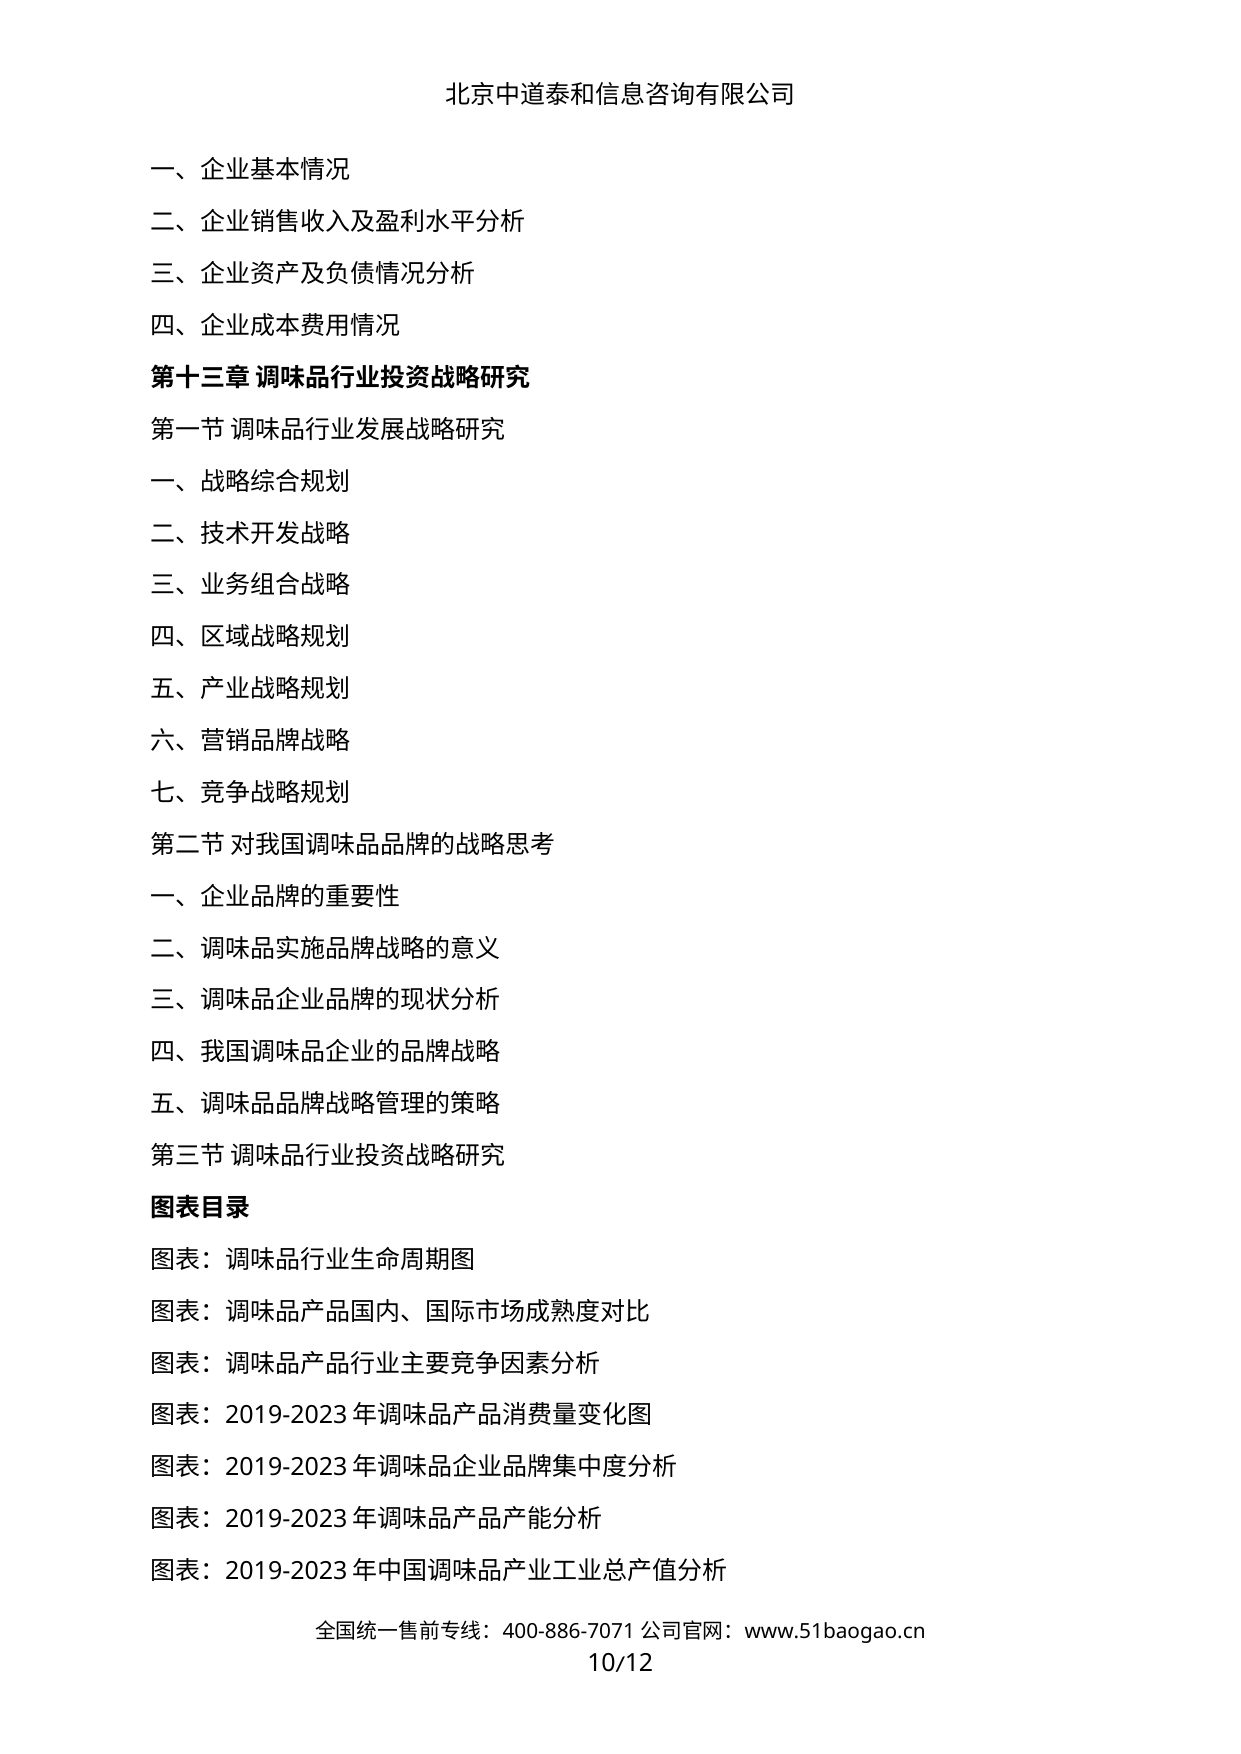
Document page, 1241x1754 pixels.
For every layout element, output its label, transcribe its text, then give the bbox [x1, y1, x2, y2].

text 图表：2019-2023年调味品产品产能分析 [150, 1499, 1090, 1535]
text 第三节 调味品行业投资战略研究 [150, 1136, 1090, 1172]
text 七、竞争战略规划 [150, 772, 1090, 809]
text 一、企业品牌的重要性 [150, 876, 1090, 912]
text 第十三章 调味品行业投资战略研究 [150, 357, 1090, 394]
text 四、区域战略规划 [150, 617, 1090, 653]
text 五、产业战略规划 [150, 669, 1090, 705]
text 六、营销品牌战略 [150, 721, 1090, 757]
text 二、调味品实施品牌战略的意义 [150, 928, 1090, 964]
text 第二节 对我国调味品品牌的战略思考 [150, 824, 1090, 861]
text 二、技术开发战略 [150, 513, 1090, 549]
text 图表：2019-2023年调味品企业品牌集中度分析 [150, 1447, 1090, 1483]
text 三、业务组合战略 [150, 565, 1090, 601]
text 第一节 调味品行业发展战略研究 [150, 409, 1090, 446]
text 一、企业基本情况 [150, 150, 1090, 186]
text 图表：调味品产品国内、国际市场成熟度对比 [150, 1291, 1090, 1327]
text 一、战略综合规划 [150, 461, 1090, 497]
text 图表：调味品行业生命周期图 [150, 1239, 1090, 1276]
text 图表目录 [150, 1187, 1090, 1224]
text 图表：2019-2023年调味品产品消费量变化图 [150, 1395, 1090, 1431]
text 四、企业成本费用情况 [150, 306, 1090, 342]
text 四、我国调味品企业的品牌战略 [150, 1032, 1090, 1068]
text 三、企业资产及负债情况分析 [150, 254, 1090, 290]
text 三、调味品企业品牌的现状分析 [150, 980, 1090, 1016]
text 二、企业销售收入及盈利水平分析 [150, 202, 1090, 238]
text 五、调味品品牌战略管理的策略 [150, 1084, 1090, 1120]
text 图表：调味品产品行业主要竞争因素分析 [150, 1343, 1090, 1379]
text 图表：2019-2023年中国调味品产业工业总产值分析 [150, 1551, 1090, 1587]
